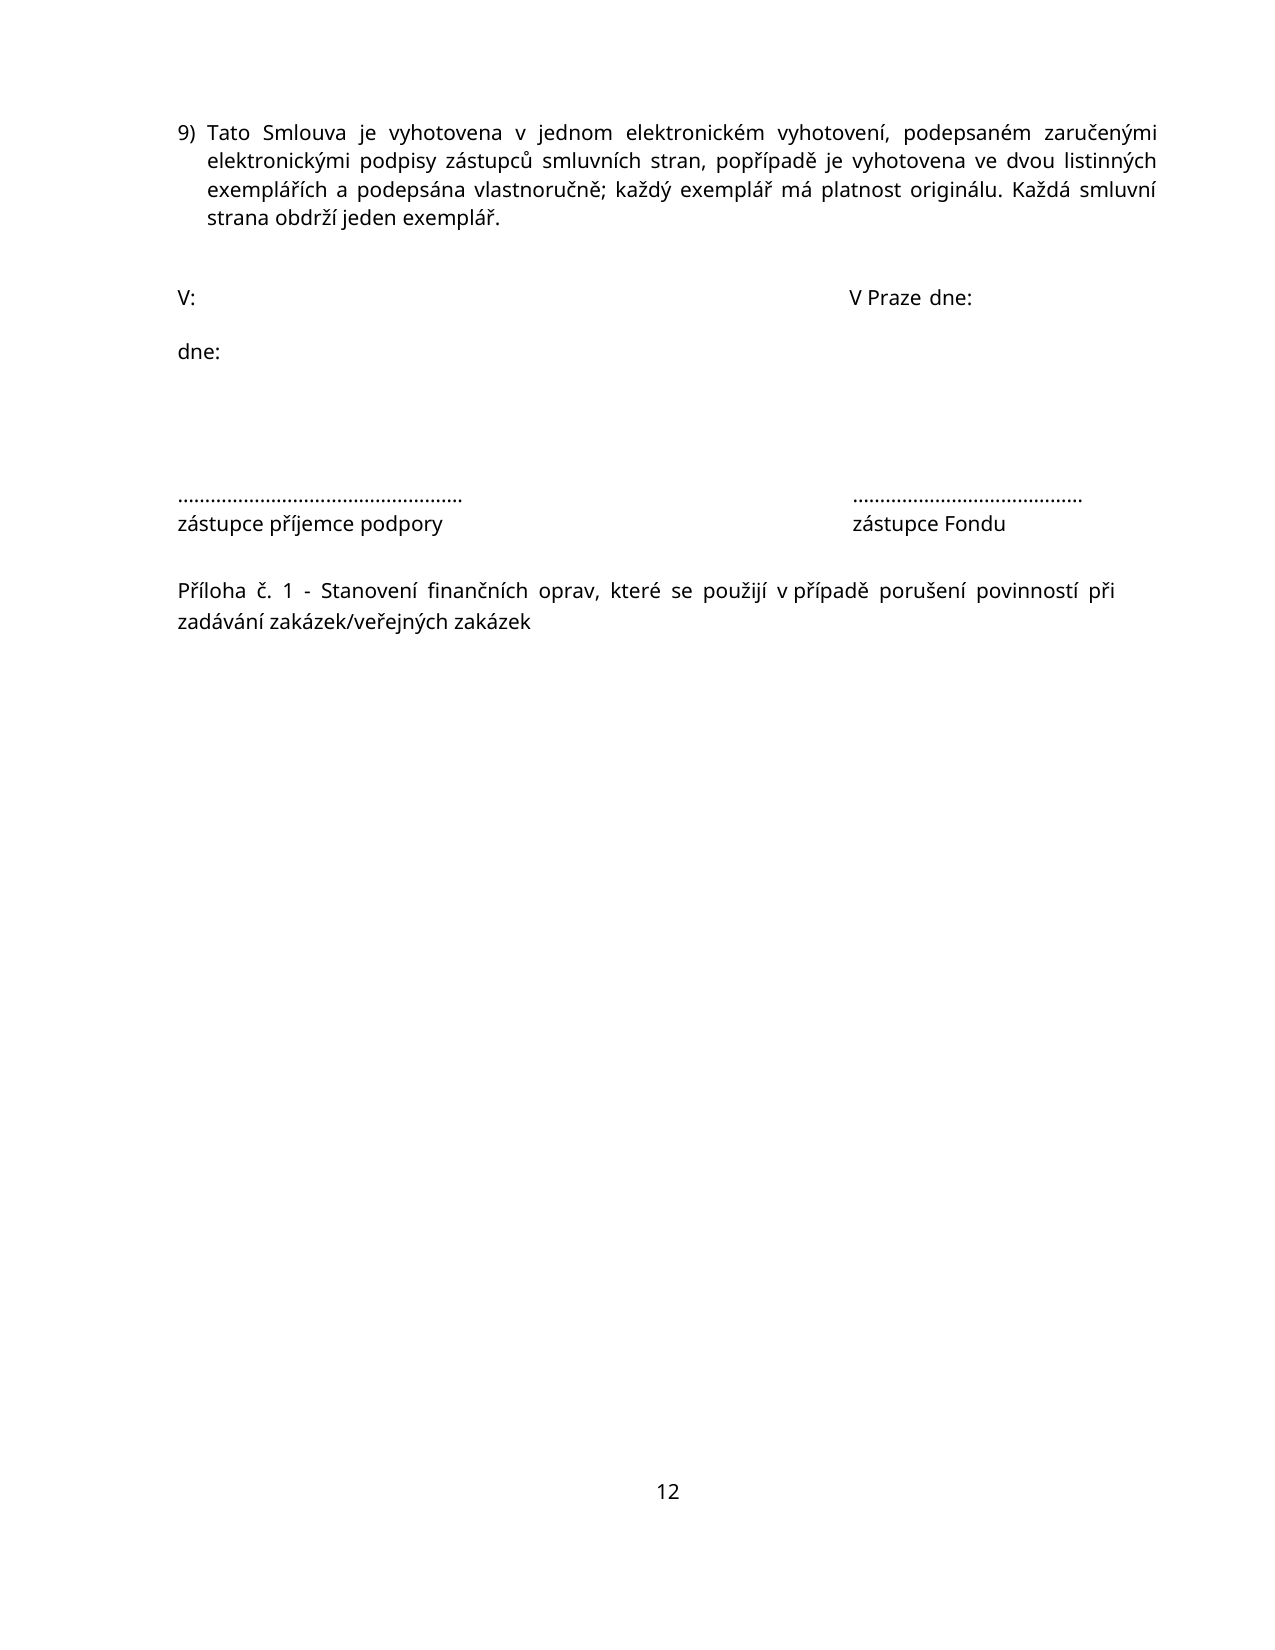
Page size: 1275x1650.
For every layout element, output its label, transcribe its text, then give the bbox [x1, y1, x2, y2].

list Tato Smlouva je vyhotovena v jednom elektronickém vyhotovení, podepsaném zaručenými elektronickými podpisy zástupců smluvních stran, popřípadě je vyhotovena ve dvou listinných exemplářích a podepsána vlastnoručně; každý exemplář má platnost originálu. Každá smluvní strana obdrží jeden exemplář. [177, 118, 1157, 232]
text Příloha č. 1 - Stanovení finančních oprav, které se použijí v případě porušení povinností při zadávání zakázek/veřejných zakázek [177, 576, 1169, 636]
text zástupce příjemce podpory zástupce Fondu [177, 509, 1169, 537]
text dne: [177, 337, 1169, 366]
text V: V Praze dne: [177, 283, 1169, 312]
text ……………………………………………. …………………………………… [177, 481, 1169, 509]
